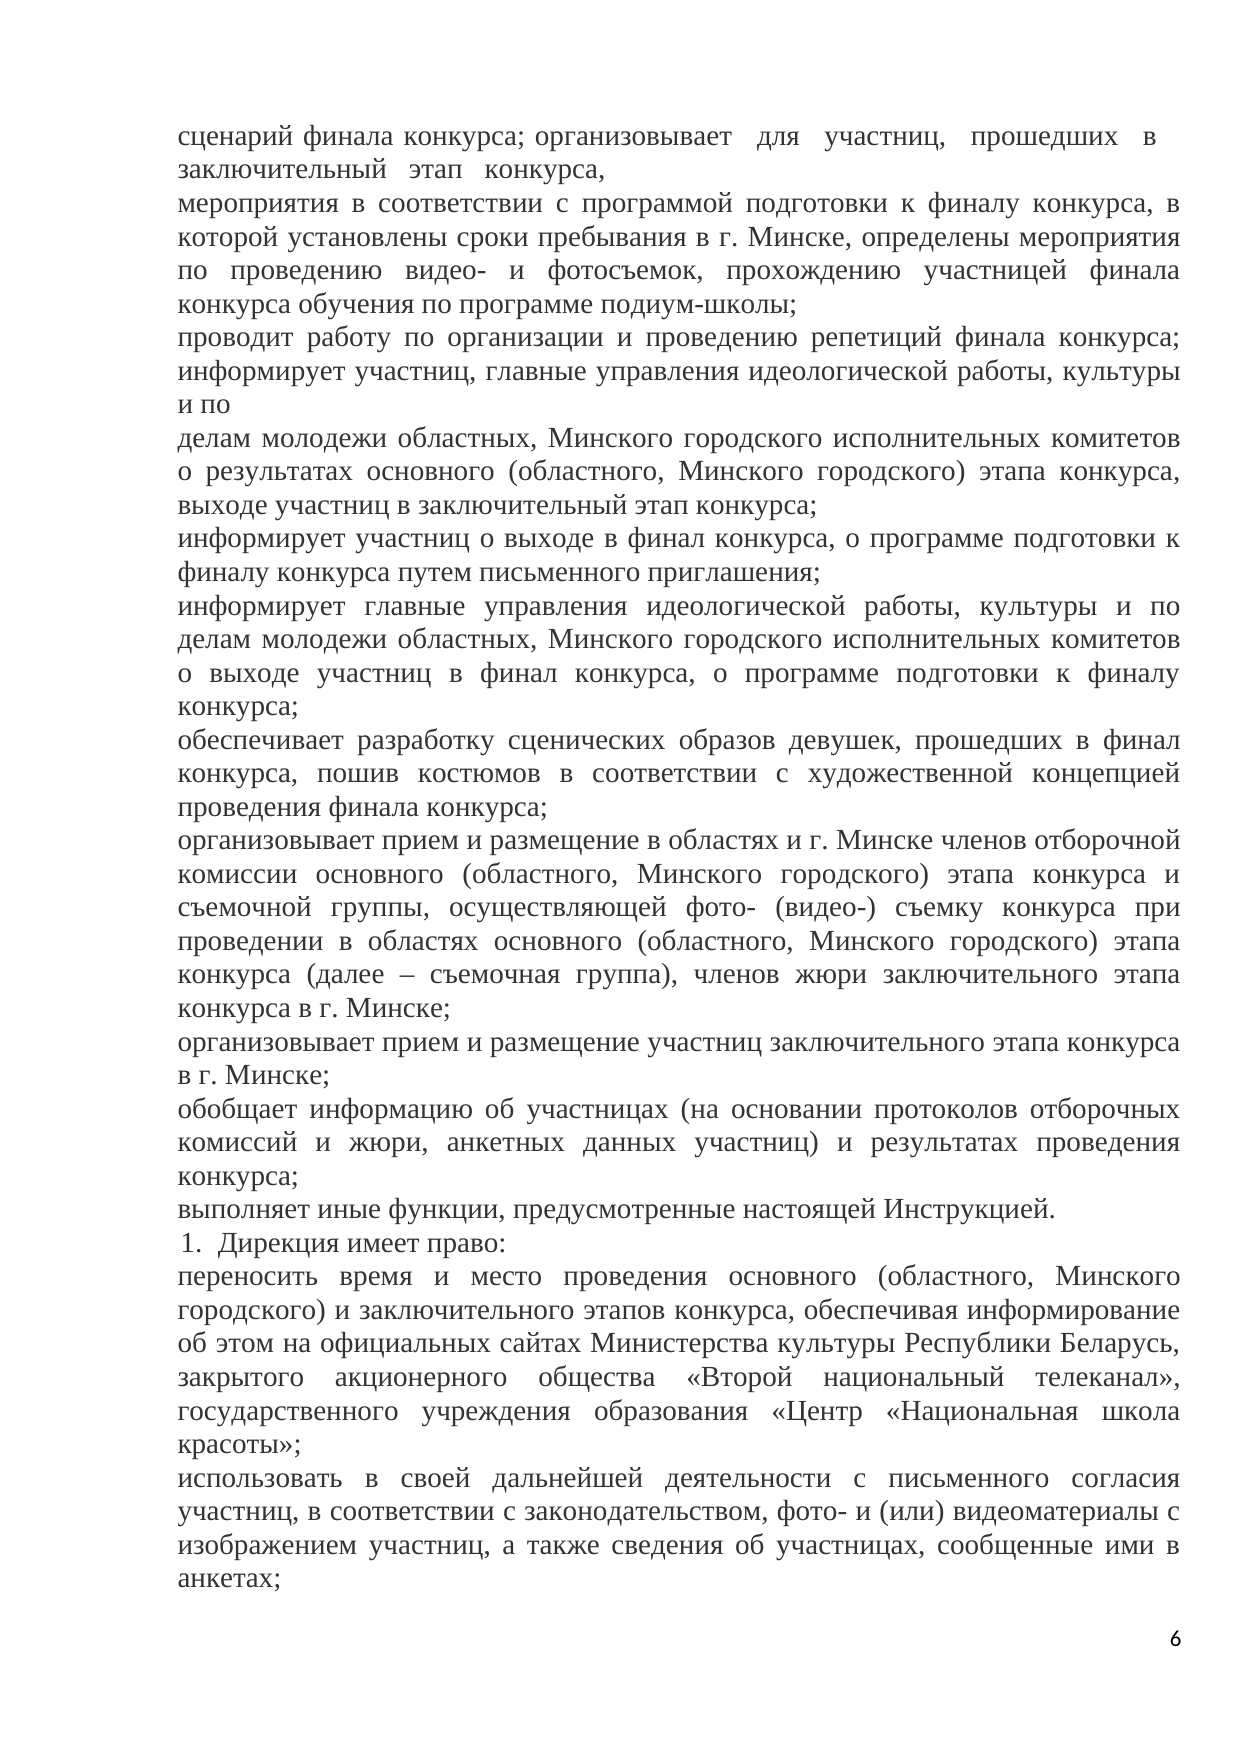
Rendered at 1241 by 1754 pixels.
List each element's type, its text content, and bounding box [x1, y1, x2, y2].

text информирует главные управления идеологической работы, культуры и по делам молодежи областных, Минского городского исполнительных комитетов о выходе участниц в финал конкурса, о программе подготовки к финалу конкурса; [177, 588, 1181, 722]
text обобщает информацию об участницах (на основании протоколов отборочных комиссий и жюри, анкетных данных участниц) и результатах проведения конкурса; [177, 1091, 1181, 1191]
text организовывает прием и размещение в областях и г. Минске членов отборочной комиссии основного (областного, Минского городского) этапа конкурса и съемочной группы, осуществляющей фото- (видео-) съемку конкурса при проведении в областях основного (областного, Минского городского) этапа конкурса (далее – съемочная группа), членов жюри заключительного этапа конкурса в г. Минске; [177, 822, 1181, 1024]
list Дирекция имеет право: [180, 1225, 1181, 1258]
text переносить время и место проведения основного (областного, Минского городского) и заключительного этапов конкурса, обеспечивая информирование об этом на официальных сайтах Министерства культуры Республики Беларусь, закрытого акционерного общества «Второй национальный телеканал», государственного учреждения образования «Центр «Национальная школа красоты»; [177, 1258, 1181, 1460]
text использовать в своей дальнейшей деятельности с письменного согласия участниц, в соответствии с законодательством, фото- и (или) видеоматериалы с изображением участниц, а также сведения об участницах, сообщенные ими в анкетах; [177, 1460, 1181, 1594]
text делам молодежи областных, Минского городского исполнительных комитетов о результатах основного (областного, Минского городского) этапа конкурса, выходе участниц в заключительный этап конкурса; [177, 420, 1181, 521]
text выполняет иные функции, предусмотренные настоящей Инструкцией. [177, 1191, 1181, 1225]
text мероприятия в соответствии с программой подготовки к финалу конкурса, в которой установлены сроки пребывания в г. Минске, определены мероприятия по проведению видео- и фотосъемок, прохождению участницей финала конкурса обучения по программе подиум-школы; [177, 185, 1181, 319]
text информирует участниц о выходе в финал конкурса, о программе подготовки к финалу конкурса путем письменного приглашения; [177, 521, 1181, 588]
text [177, 118, 1181, 185]
text обеспечивает разработку сценических образов девушек, прошедших в финал конкурса, пошив костюмов в соответствии с художественной концепцией проведения финала конкурса; [177, 722, 1181, 822]
text организовывает прием и размещение участниц заключительного этапа конкурса в г. Минске; [177, 1024, 1181, 1091]
text проводит работу по организации и проведению репетиций финала конкурса; информирует участниц, главные управления идеологической работы, культуры и по [177, 319, 1181, 420]
